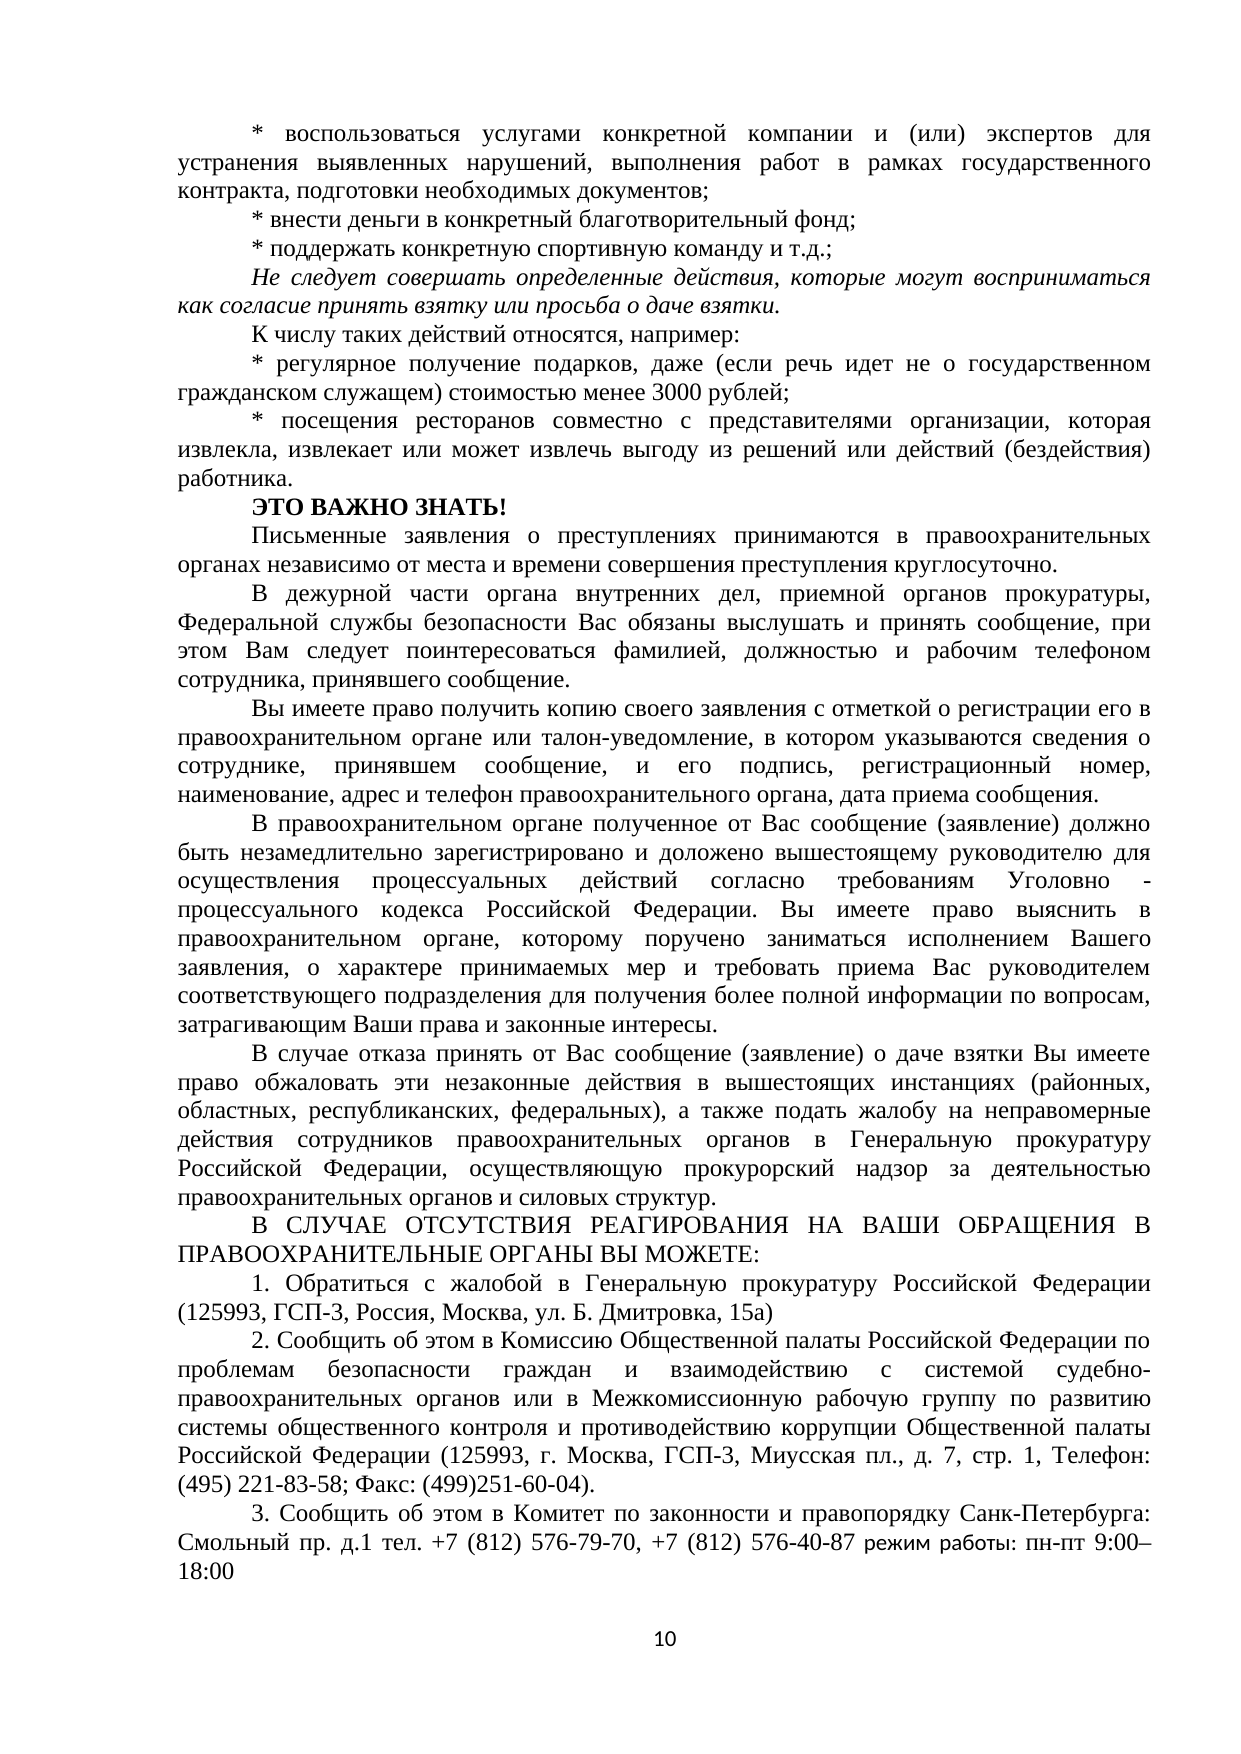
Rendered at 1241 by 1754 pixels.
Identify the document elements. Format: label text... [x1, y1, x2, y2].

text К числу таких действий относятся, например: [177, 319, 1152, 348]
text * регулярное получение подарков, даже (если речь идет не о государственном гражданском служащем) стоимостью менее 3000 рублей; [177, 348, 1152, 406]
text В СЛУЧАЕ ОТСУТСТВИЯ РЕАГИРОВАНИЯ НА ВАШИ ОБРАЩЕНИЯ В ПРАВООХРАНИТЕЛЬНЫЕ ОРГАНЫ ВЫ МОЖЕТЕ: [177, 1211, 1152, 1268]
text * посещения ресторанов совместно с представителями организации, которая извлекла, извлекает или может извлечь выгоду из решений или действий (бездействия) работника. [177, 406, 1152, 492]
text ЭТО ВАЖНО ЗНАТЬ! [177, 492, 1152, 521]
text Письменные заявления о преступлениях принимаются в правоохранительных органах независимо от места и времени совершения преступления круглосуточно. [177, 521, 1152, 578]
text * воспользоваться услугами конкретной компании и (или) экспертов для устранения выявленных нарушений, выполнения работ в рамках государственного контракта, подготовки необходимых документов; [177, 118, 1152, 204]
text * поддержать конкретную спортивную команду и т.д.; [177, 233, 1152, 262]
text 2. Сообщить об этом в Комиссию Общественной палаты Российской Федерации по проблемам безопасности граждан и взаимодействию с системой судебно-правоохранительных органов или в Межкомиссионную рабочую группу по развитию системы общественного контроля и противодействию коррупции Общественной палаты Российской Федерации (125993, г. Москва, ГСП-3, Миусская пл., д. 7, стр. 1, Телефон: (495) 221-83-58; Факс: (499)251-60-04). [177, 1326, 1152, 1498]
text * внести деньги в конкретный благотворительный фонд; [177, 204, 1152, 233]
text В правоохранительном органе полученное от Вас сообщение (заявление) должно быть незамедлительно зарегистрировано и доложено вышестоящему руководителю для осуществления процессуальных действий согласно требованиям Уголовно - процессуального кодекса Российской Федерации. Вы имеете право выяснить в правоохранительном органе, которому поручено заниматься исполнением Вашего заявления, о характере принимаемых мер и требовать приема Вас руководителем соответствующего подразделения для получения более полной информации по вопросам, затрагивающим Ваши права и законные интересы. [177, 808, 1152, 1038]
text Не следует совершать определенные действия, которые могут восприниматься как согласие принять взятку или просьба о даче взятки. [177, 262, 1152, 319]
text В дежурной части органа внутренних дел, приемной органов прокуратуры, Федеральной службы безопасности Вас обязаны выслушать и принять сообщение, при этом Вам следует поинтересоваться фамилией, должностью и рабочим телефоном сотрудника, принявшего сообщение. [177, 578, 1152, 693]
text В случае отказа принять от Вас сообщение (заявление) о даче взятки Вы имеете право обжаловать эти незаконные действия в вышестоящих инстанциях (районных, областных, республиканских, федеральных), а также подать жалобу на неправомерные действия сотрудников правоохранительных органов в Генеральную прокуратуру Российской Федерации, осуществляющую прокурорский надзор за деятельностью правоохранительных органов и силовых структур. [177, 1038, 1152, 1211]
text 3. Сообщить об этом в Комитет по законности и правопорядку Санк-Петербурга: Смольный пр. д.1 тел. +7 (812) 576‑79-70, +7 (812) 576‑40-87 режим работы: пн-пт 9:00–18:00 [177, 1498, 1152, 1585]
text Вы имеете право получить копию своего заявления с отметкой о регистрации его в правоохранительном органе или талон-уведомление, в котором указываются сведения о сотруднике, принявшем сообщение, и его подпись, регистрационный номер, наименование, адрес и телефон правоохранительного органа, дата приема сообщения. [177, 693, 1152, 808]
text 1. Обратиться с жалобой в Генеральную прокуратуру Российской Федерации (125993, ГСП-3, Россия, Москва, ул. Б. Дмитровка, 15а) [177, 1268, 1152, 1326]
